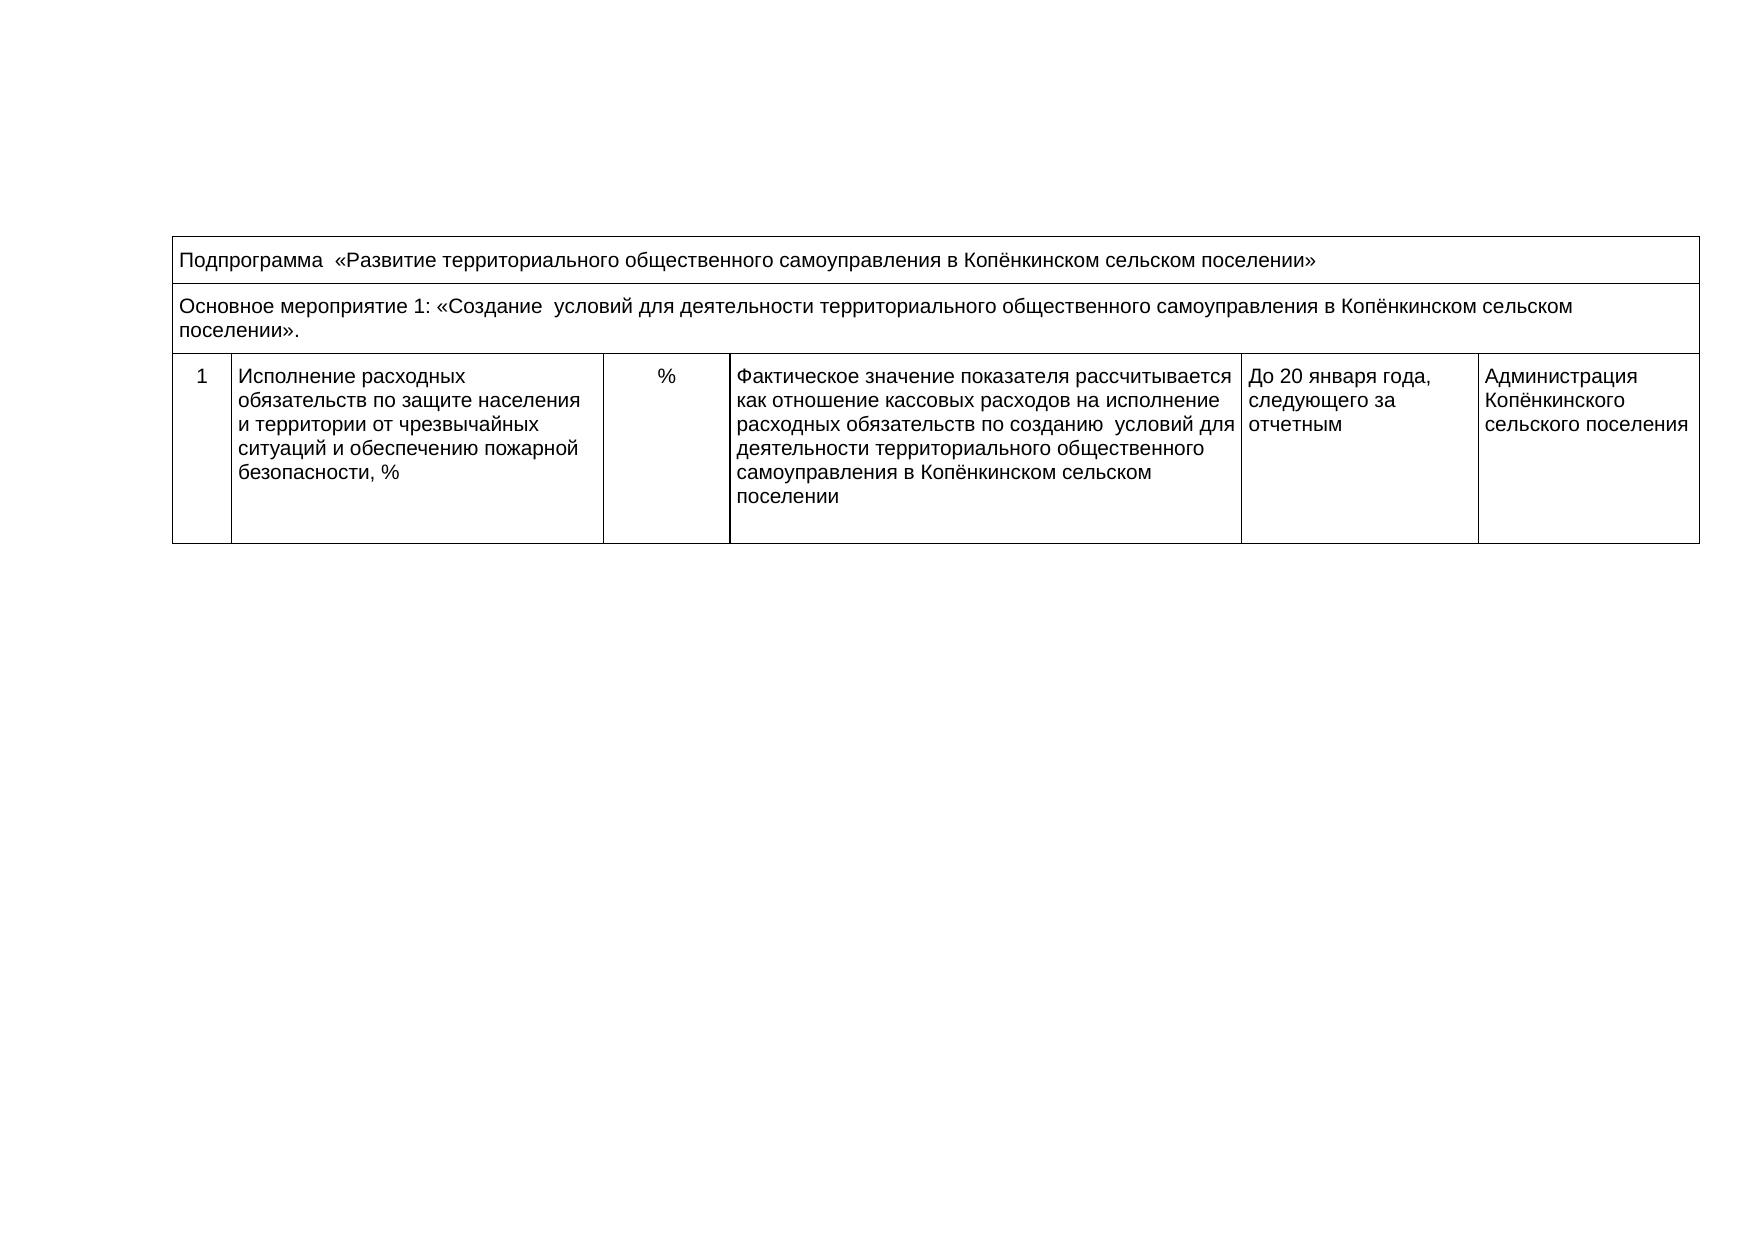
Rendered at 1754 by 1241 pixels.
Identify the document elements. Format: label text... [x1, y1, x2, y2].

table_cell % [604, 354, 729, 543]
table_cell Администрация Копёнкинского сельского поселения [1479, 354, 1699, 543]
table_cell Основное мероприятие 1: «Создание условий для деятельности территориального общественного самоуправления в Копёнкинском сельском поселении». [173, 284, 1699, 353]
table_cell Фактическое значение показателя рассчитывается как отношение кассовых расходов на исполнение расходных обязательств по созданию условий для деятельности территориального общественного самоуправления в Копёнкинском сельском поселении [731, 354, 1241, 543]
table_cell До 20 января года, следующего за отчетным [1242, 354, 1478, 543]
table_cell Исполнение расходных обязательств по защите населения и территории от чрезвычайных ситуаций и обеспечению пожарной безопасности, % [232, 354, 603, 543]
table_cell 1 [173, 354, 231, 543]
table_cell Подпрограмма «Развитие территориального общественного самоуправления в Копёнкинском сельском поселении» [173, 237, 1699, 282]
